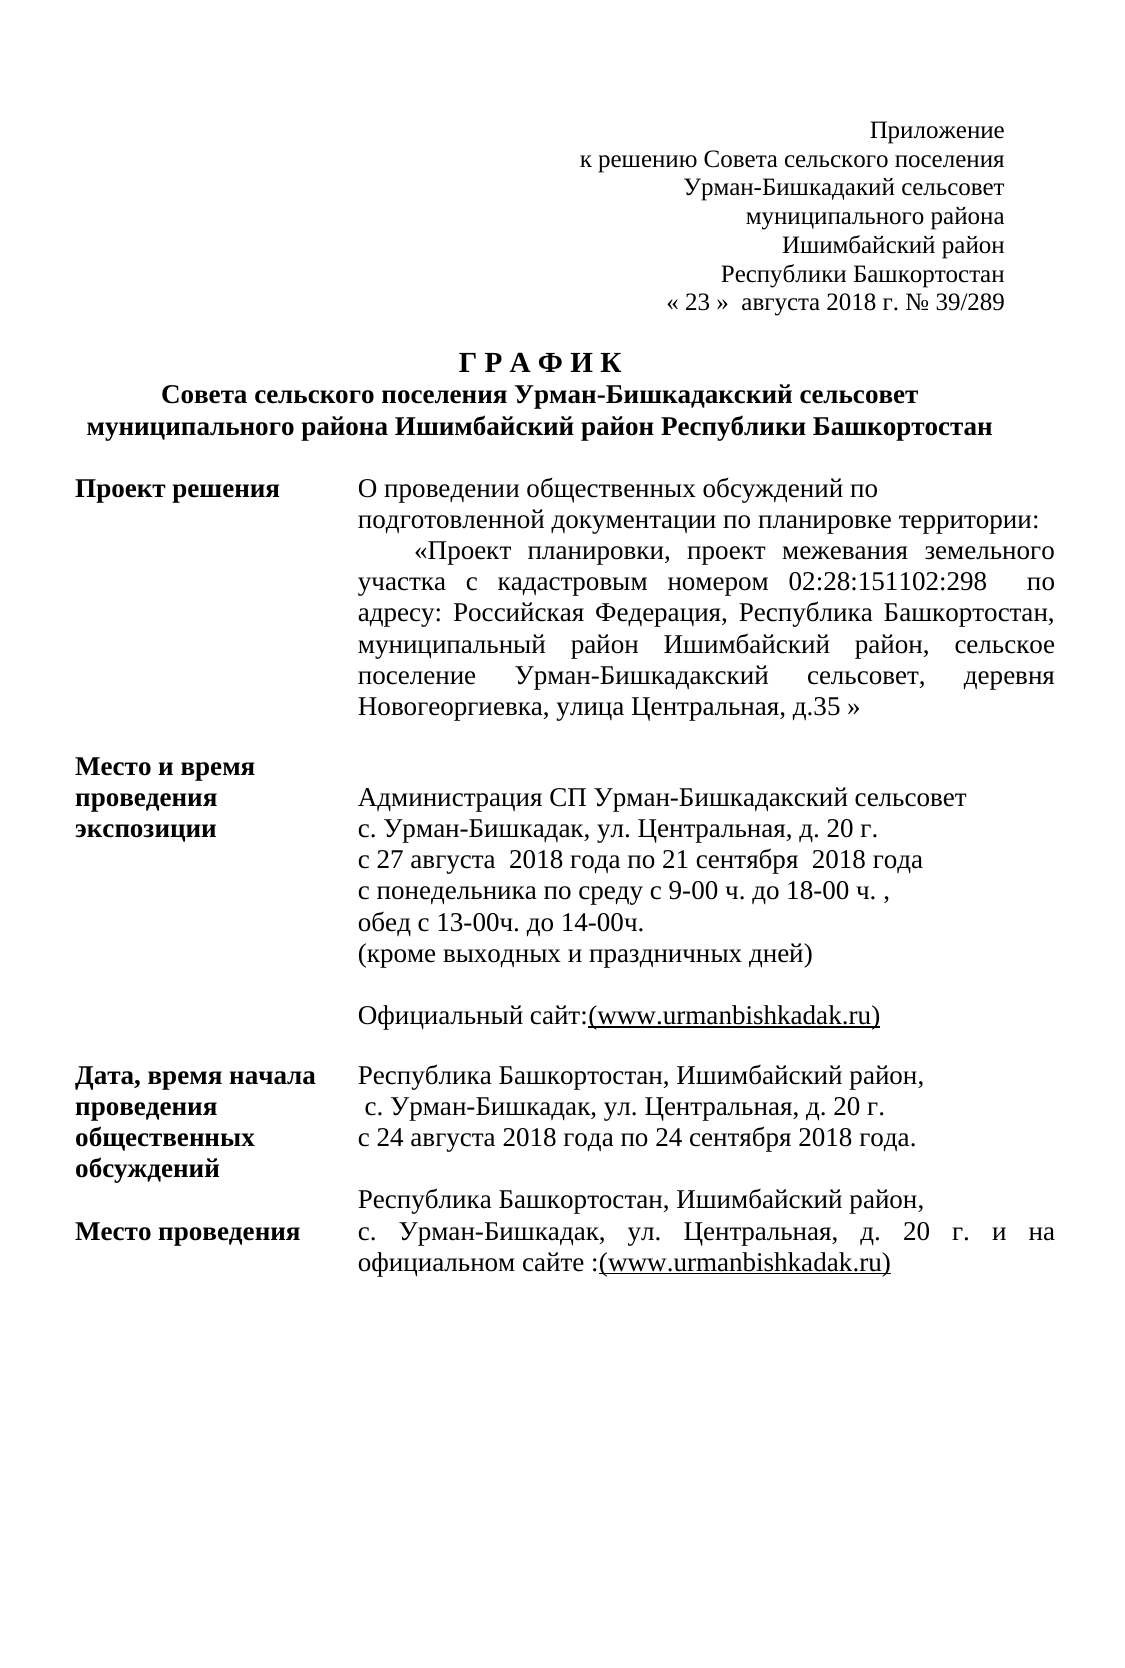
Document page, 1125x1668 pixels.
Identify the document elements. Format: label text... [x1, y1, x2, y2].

text к решению Совета сельского поселения [75, 144, 1004, 172]
text Совета сельского поселения Урман-Бишкадакский сельсовет муниципального района Ишимбайский район Республики Башкортостан [75, 378, 1004, 441]
text « 23 » августа 2018 г. № 39/289 [550, 287, 1004, 316]
text Ишимбайский район [550, 230, 1004, 259]
text Урман-Бишкадакий сельсовет [75, 172, 1004, 201]
table_cell Администрация СП Урман-Бишкадакский сельсовет с. Урман-Бишкадак, ул. Центральная, д. 20 г. с 27 августа 2018 года по 21 сентября 2018 года с понедельника по среду с 9-00 ч. до 18-00 ч. , обед с 13-00ч. до 14-00ч. (кроме выходных и праздничных дней) Официальный сайт:(www.urmanbishkadak.ru) [346, 750, 1067, 1059]
text Республики Башкортостан [550, 259, 1004, 287]
table_header Проект решения [64, 472, 346, 750]
table_header О проведении общественных обсуждений по подготовленной документации по планировке территории: «Проект планировки, проект межевания земельного участка с кадастровым номером 02:28:151102:298 по адресу: Российская Федерация, Республика Башкортостан, муниципальный район Ишимбайский район, сельское поселение Урман-Бишкадакский сельсовет, деревня Новогеоргиевка, улица Центральная, д.35 » [346, 472, 1067, 750]
table_cell Республика Башкортостан, Ишимбайский район, с. Урман-Бишкадак, ул. Центральная, д. 20 г. с 24 августа 2018 года по 24 сентября 2018 года. Республика Башкортостан, Ишимбайский район, с. Урман-Бишкадак, ул. Центральная, д. 20 г. и на официальном сайте :(www.urmanbishkadak.ru) [346, 1059, 1067, 1277]
table_cell Дата, время начала проведения общественных обсуждений Место проведения [64, 1059, 346, 1277]
text Приложение [75, 115, 1004, 144]
text муниципального района [75, 201, 1004, 230]
text Г Р А Ф И К [75, 345, 1004, 378]
table_cell Место и время проведения экспозиции [64, 750, 346, 1059]
